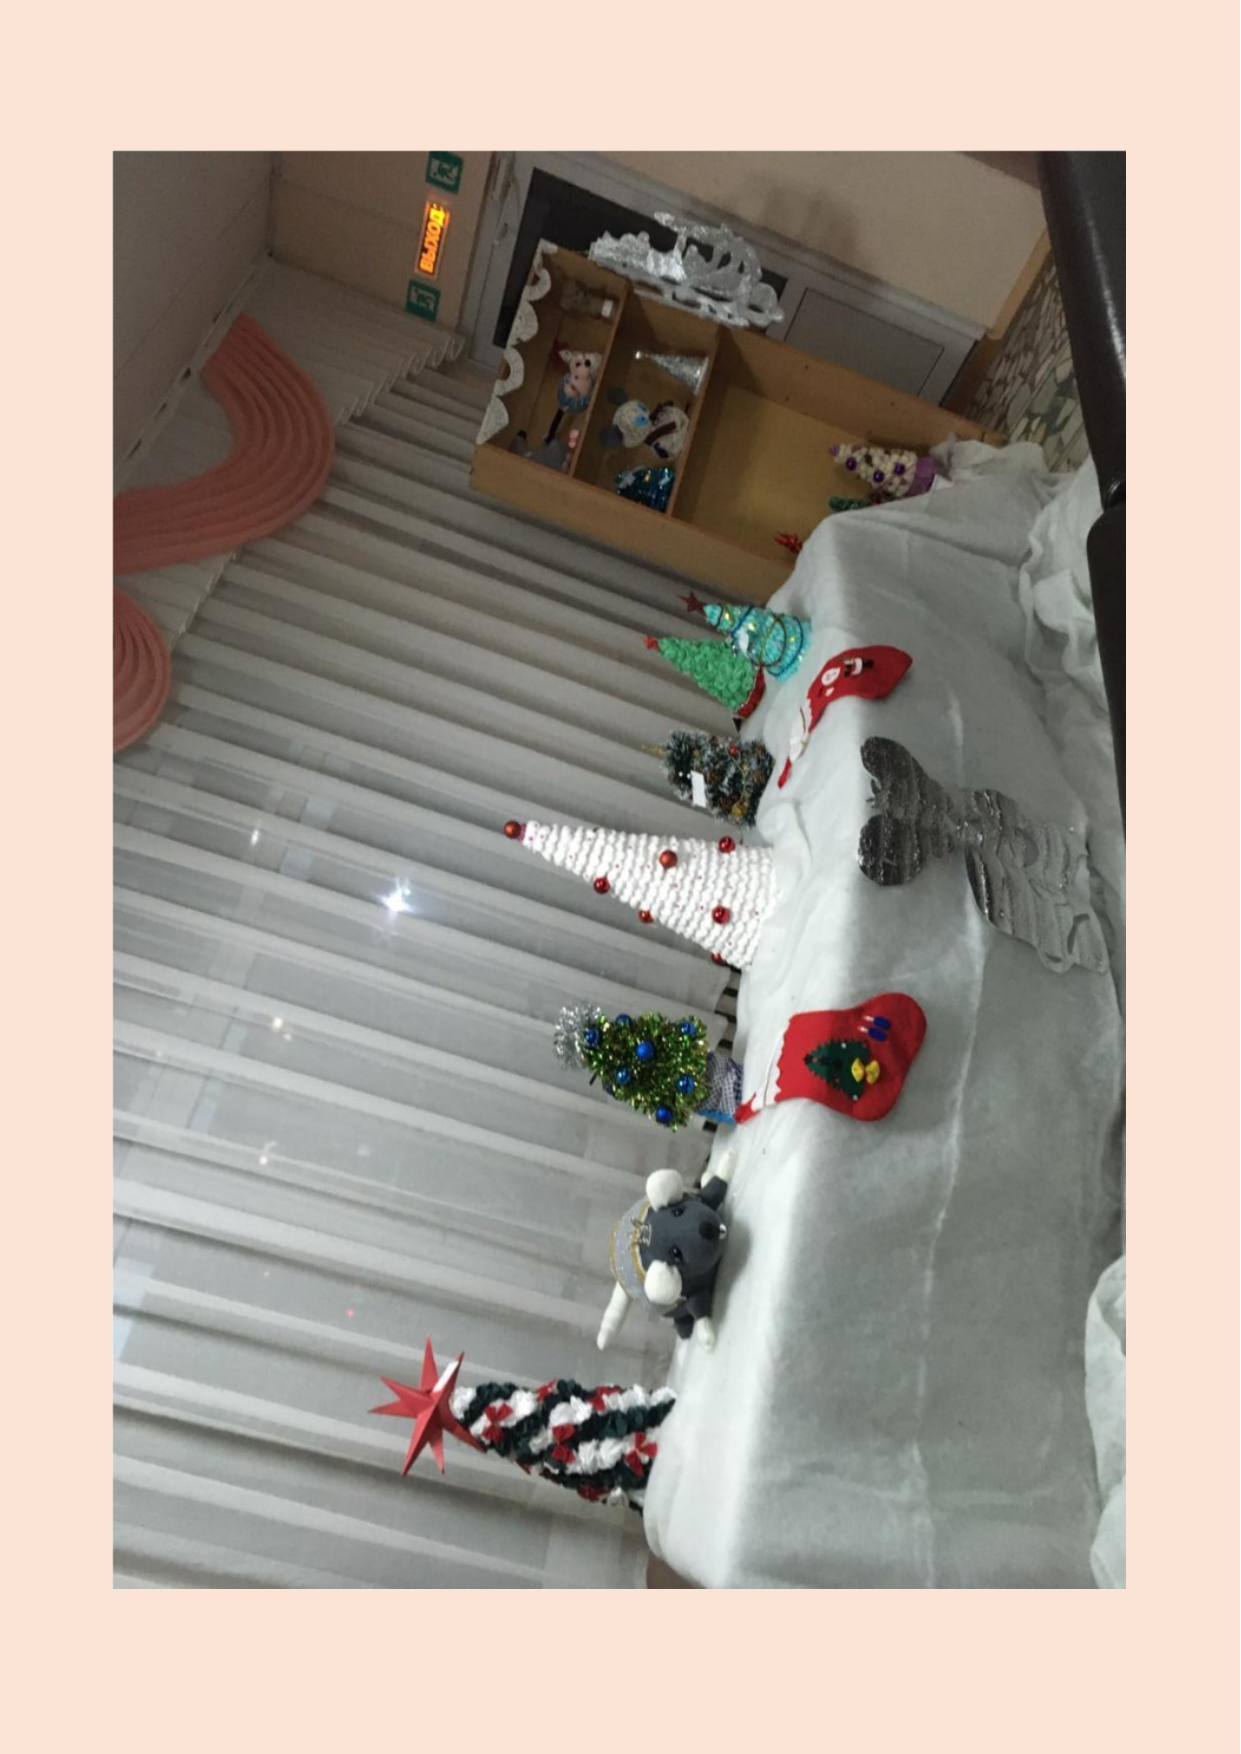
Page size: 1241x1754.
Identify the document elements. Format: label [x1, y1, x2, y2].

picture [114, 152, 1126, 1589]
